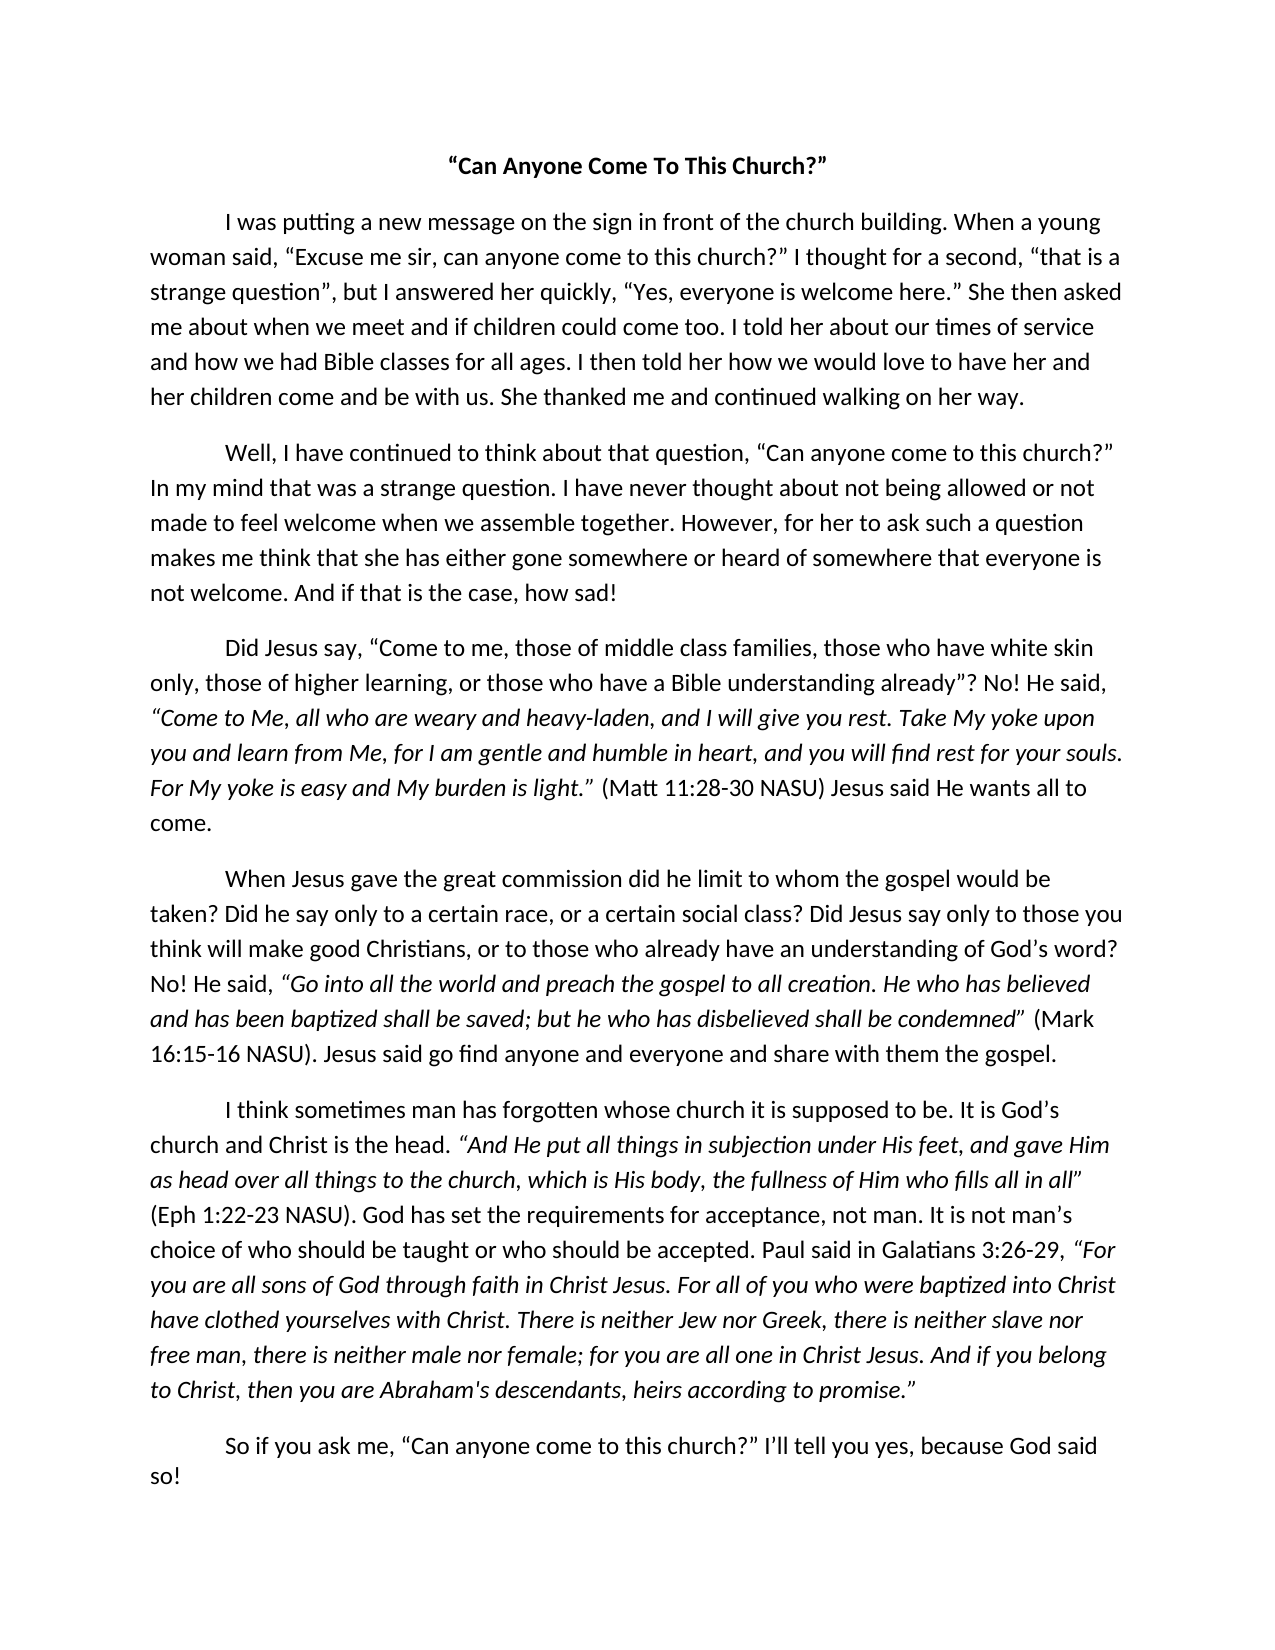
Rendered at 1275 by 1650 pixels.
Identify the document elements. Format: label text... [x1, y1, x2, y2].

text I think sometimes man has forgotten whose church it is supposed to be. It is God’s church and Christ is the head. “And He put all things in subjection under His feet, and gave Him as head over all things to the church, which is His body, the fullness of Him who fills all in all” (Eph 1:22-23 NASU). God has set the requirements for acceptance, not man. It is not man’s choice of who should be taught or who should be accepted. Paul said in Galatians 3:26-29, “For you are all sons of God through faith in Christ Jesus. For all of you who were baptized into Christ have clothed yourselves with Christ. There is neither Jew nor Greek, there is neither slave nor free man, there is neither male nor female; for you are all one in Christ Jesus. And if you belong to Christ, then you are Abraham's descendants, heirs according to promise.” [150, 1094, 1125, 1405]
text Did Jesus say, “Come to me, those of middle class families, those who have white skin only, those of higher learning, or those who have a Bible understanding already”? No! He said, “Come to Me, all who are weary and heavy-laden, and I will give you rest. Take My yoke upon you and learn from Me, for I am gentle and humble in heart, and you will find rest for your souls. For My yoke is easy and My burden is light.” (Matt 11:28-30 NASU) Jesus said He wants all to come. [150, 632, 1125, 838]
text “Can Anyone Come To This Church?” [150, 150, 1125, 181]
text So if you ask me, “Can anyone come to this church?” I’ll tell you yes, because God said so! [150, 1430, 1125, 1491]
text I was putting a new message on the sign in front of the church building. When a young woman said, “Excuse me sir, can anyone come to this church?” I thought for a second, “that is a strange question”, but I answered her quickly, “Yes, everyone is welcome here.” She then asked me about when we meet and if children could come too. I told her about our times of service and how we had Bible classes for all ages. I then told her how we would love to have her and her children come and be with us. She thanked me and continued walking on her way. [150, 206, 1125, 411]
text When Jesus gave the great commission did he limit to whom the gospel would be taken? Did he say only to a certain race, or a certain social class? Did Jesus say only to those you think will make good Christians, or to those who already have an understanding of God’s word? No! He said, “Go into all the world and preach the gospel to all creation. He who has believed and has been baptized shall be saved; but he who has disbelieved shall be condemned” (Mark 16:15-16 NASU). Jesus said go find anyone and everyone and share with them the gospel. [150, 863, 1125, 1069]
text Well, I have continued to think about that question, “Can anyone come to this church?” In my mind that was a strange question. I have never thought about not being allowed or not made to feel welcome when we assemble together. However, for her to ask such a question makes me think that she has either gone somewhere or heard of somewhere that everyone is not welcome. And if that is the case, how sad! [150, 437, 1125, 607]
